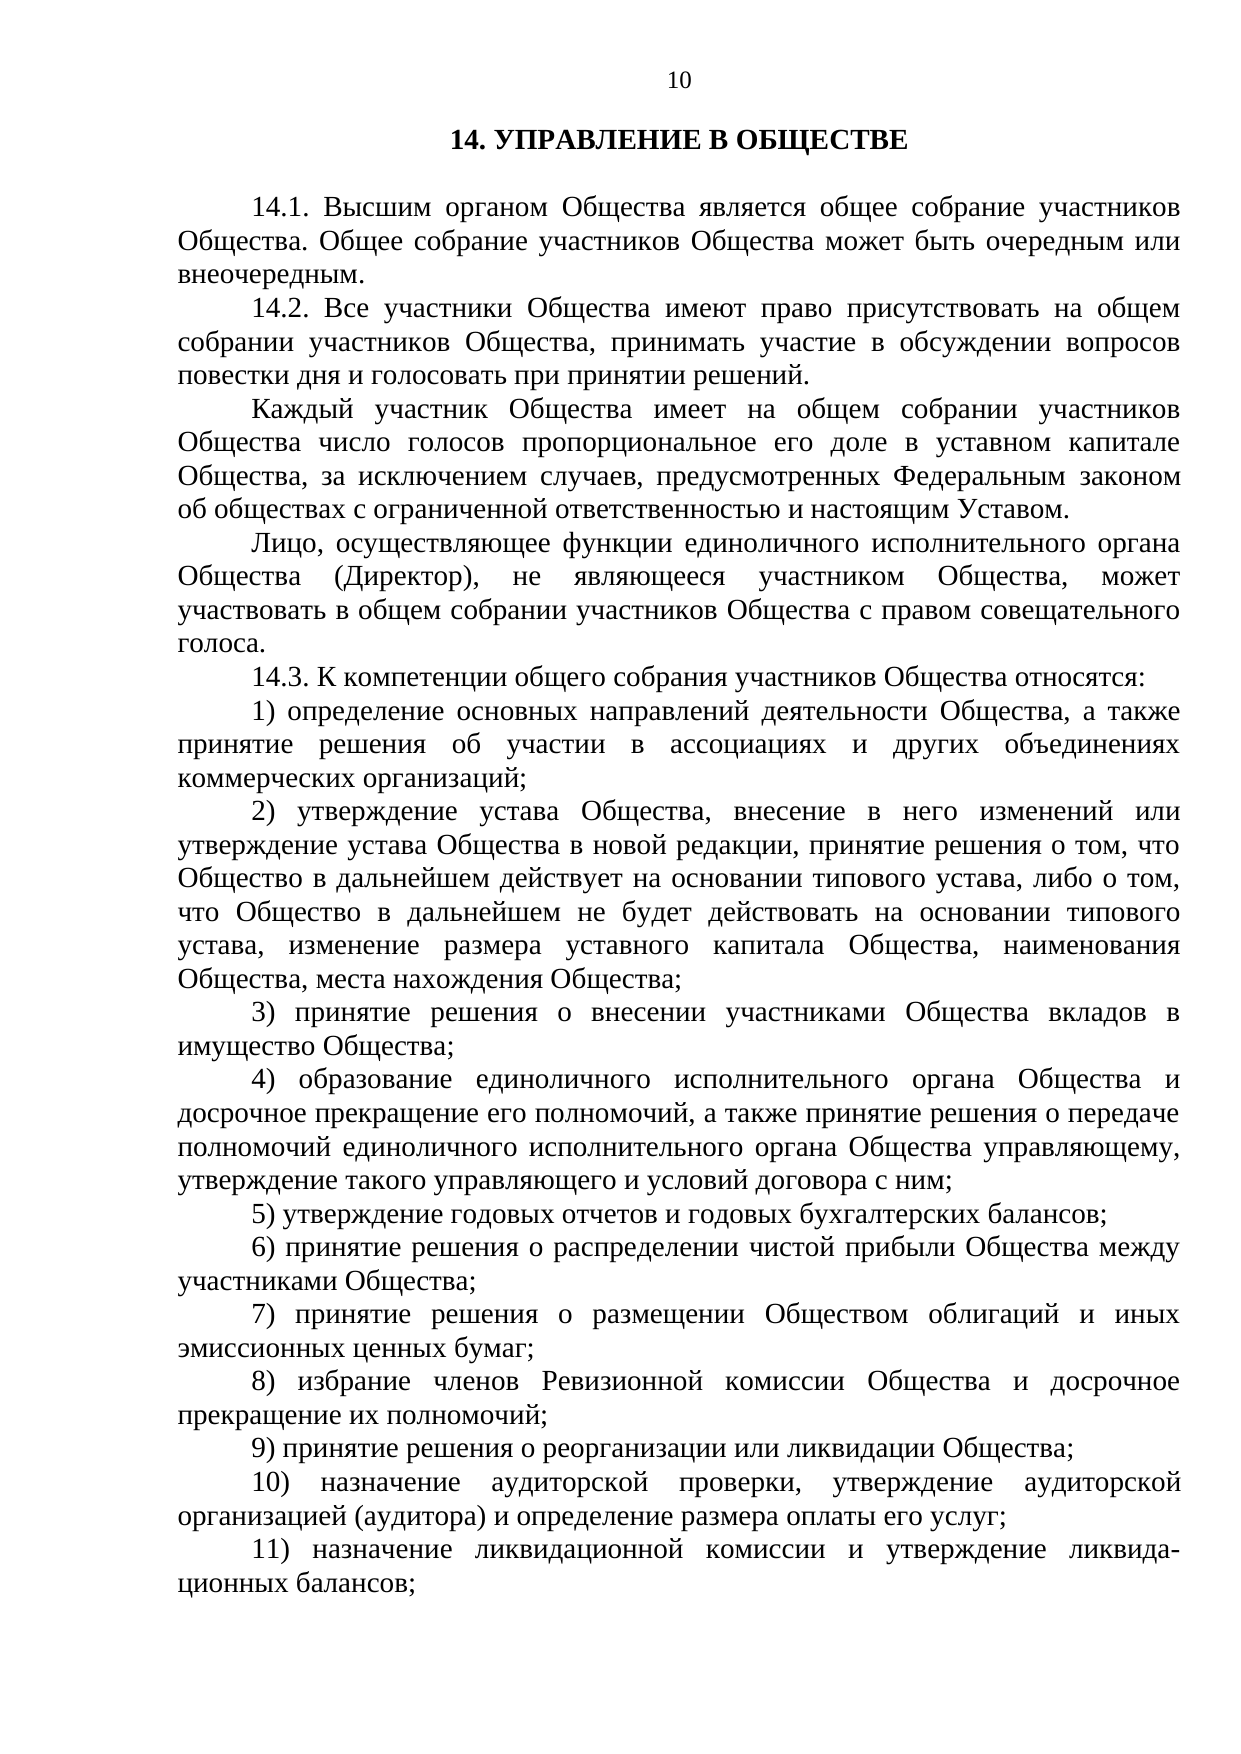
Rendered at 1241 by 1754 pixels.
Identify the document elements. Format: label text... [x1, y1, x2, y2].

text 14.3. К компетенции общего собрания участников Общества относятся: [177, 659, 1181, 693]
text 5) утверждение годовых отчетов и годовых бухгалтерских балансов; [177, 1196, 1181, 1229]
text Каждый участник Общества имеет на общем собрании участников Общества число голосов пропорциональное его доле в уставном капитале Общества, за исключением случаев, предусмотренных Федеральным законом об обществах с ограниченной ответственностью и настоящим Уставом. [177, 391, 1181, 525]
text 3) принятие решения о внесении участниками Общества вкладов в имущество Общества; [177, 994, 1181, 1062]
text 14.2. Все участники Общества имеют право присутствовать на общем собрании участников Общества, принимать участие в обсуждении вопросов повестки дня и голосовать при принятии решений. [177, 290, 1181, 391]
text 2) утверждение устава Общества, внесение в него изменений или утверждение устава Общества в новой редакции, принятие решения о том, что Общество в дальнейшем действует на основании типового устава, либо о том, что Общество в дальнейшем не будет действовать на основании типового устава, изменение размера уставного капитала Общества, наименования Общества, места нахождения Общества; [177, 793, 1181, 994]
text Лицо, осуществляющее функции единоличного исполнительного органа Общества (Директор), не являющееся участником Общества, может участвовать в общем собрании участников Общества с правом совещательного голоса. [177, 525, 1181, 659]
text 14.1. Высшим органом Общества является общее собрание участников Общества. Общее собрание участников Общества может быть очередным или внеочередным. [177, 189, 1181, 290]
text 4) образование единоличного исполнительного органа Общества и досрочное прекращение его полномочий, а также принятие решения о передаче полномочий единоличного исполнительного органа Общества управляющему, утверждение такого управляющего и условий договора с ним; [177, 1062, 1181, 1196]
text 8) избрание членов Ревизионной комиссии Общества и досрочное прекращение их полномочий; [177, 1363, 1181, 1431]
text 10) назначение аудиторской проверки, утверждение аудиторской организацией (аудитора) и определение размера оплаты его услуг; [177, 1464, 1181, 1531]
text 14. УПРАВЛЕНИЕ В ОБЩЕСТВЕ [177, 122, 1181, 156]
text 9) принятие решения о реорганизации или ликвидации Общества; [177, 1431, 1181, 1464]
text 6) принятие решения о распределении чистой прибыли Общества между участниками Общества; [177, 1229, 1181, 1296]
text 1) определение основных направлений деятельности Общества, а также принятие решения об участии в ассоциациях и других объединениях коммерческих организаций; [177, 693, 1181, 793]
text 11) назначение ликвидационной комиссии и утверждение ликвида-ционных балансов; [177, 1531, 1181, 1598]
text 7) принятие решения о размещении Обществом облигаций и иных эмиссионных ценных бумаг; [177, 1296, 1181, 1363]
